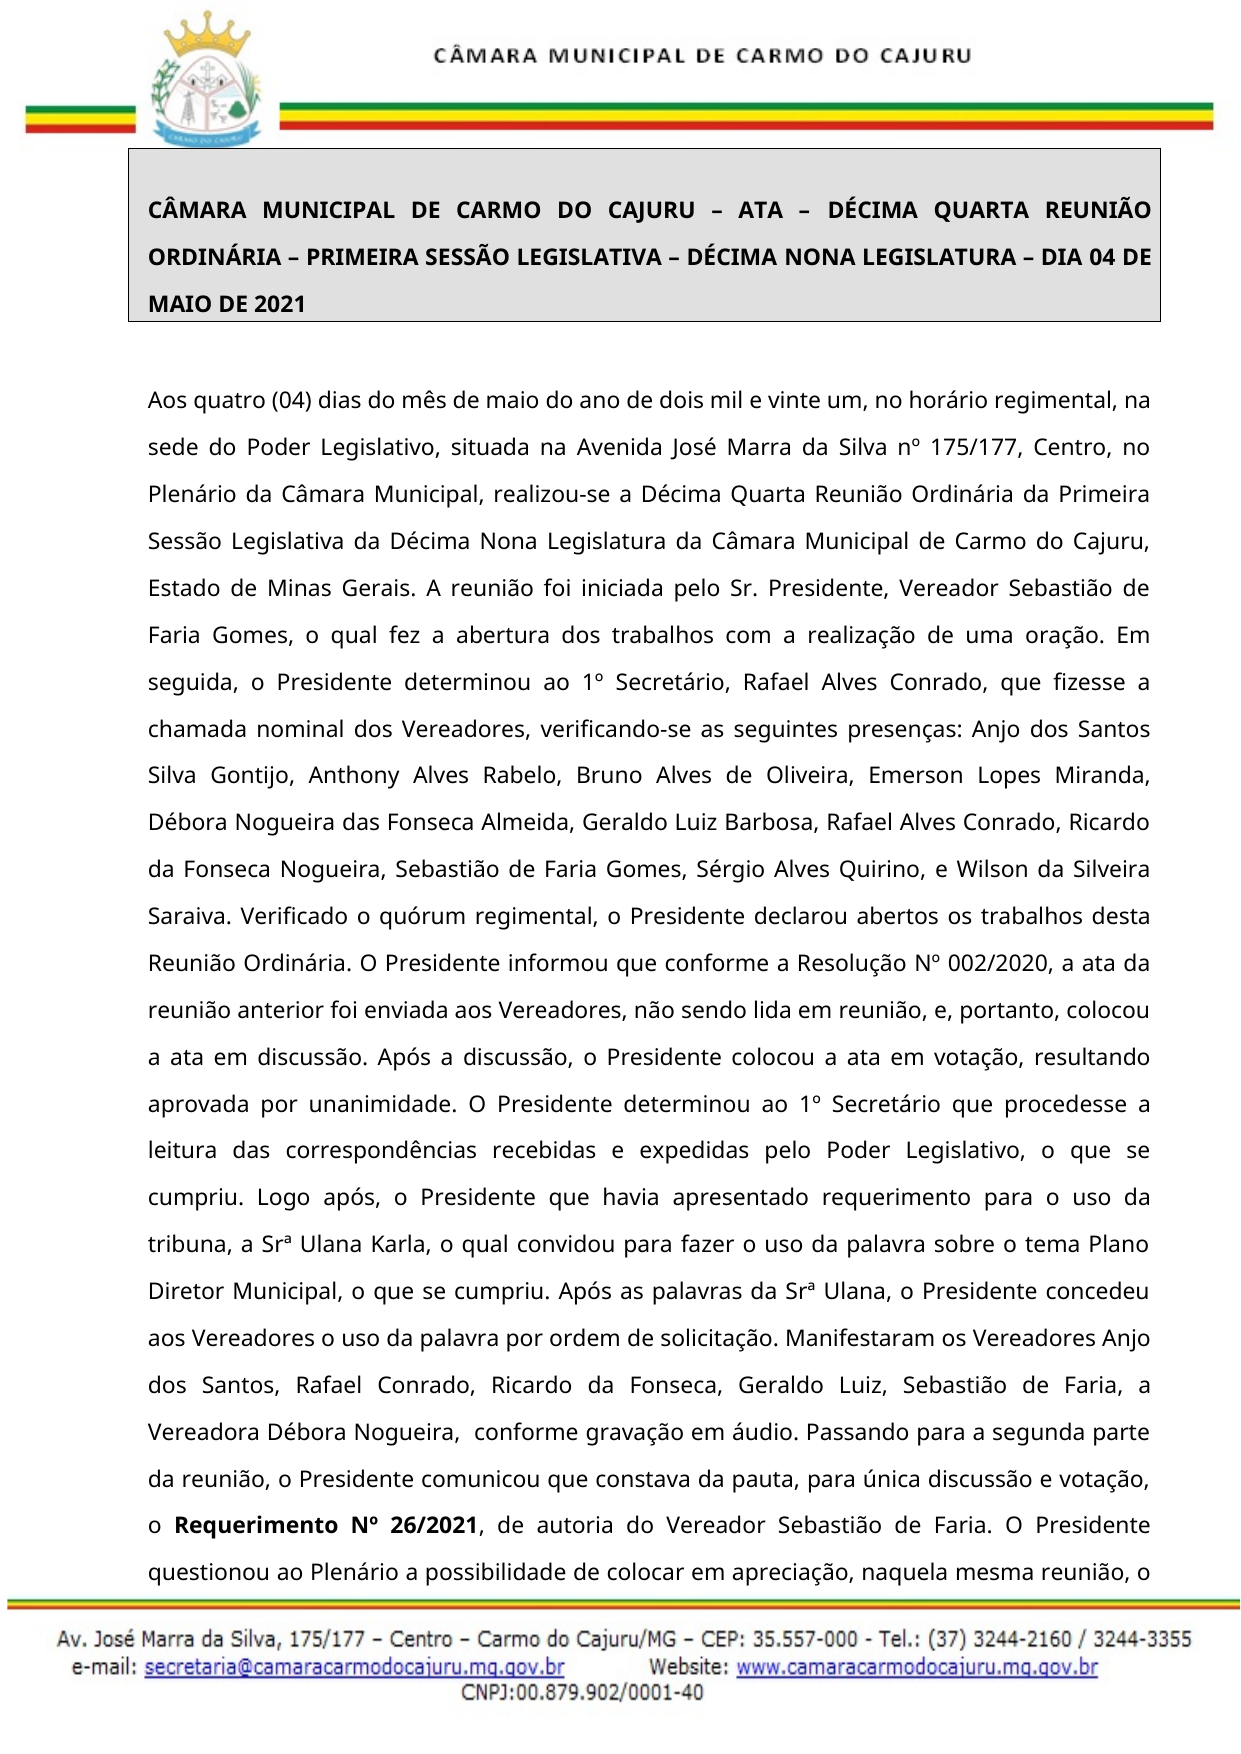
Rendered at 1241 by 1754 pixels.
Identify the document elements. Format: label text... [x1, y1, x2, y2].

text CÂMARA MUNICIPAL DE CARMO DO CAJURU – ATA – DÉCIMA QUARTA REUNIÃO ORDINÁRIA – PRIMEIRA SESSÃO LEGISLATIVA – DÉCIMA NONA LEGISLATURA – DIA 04 DE MAIO DE 2021 [129, 149, 1160, 321]
picture [18, 0, 1233, 175]
picture [7, 1590, 1241, 1724]
